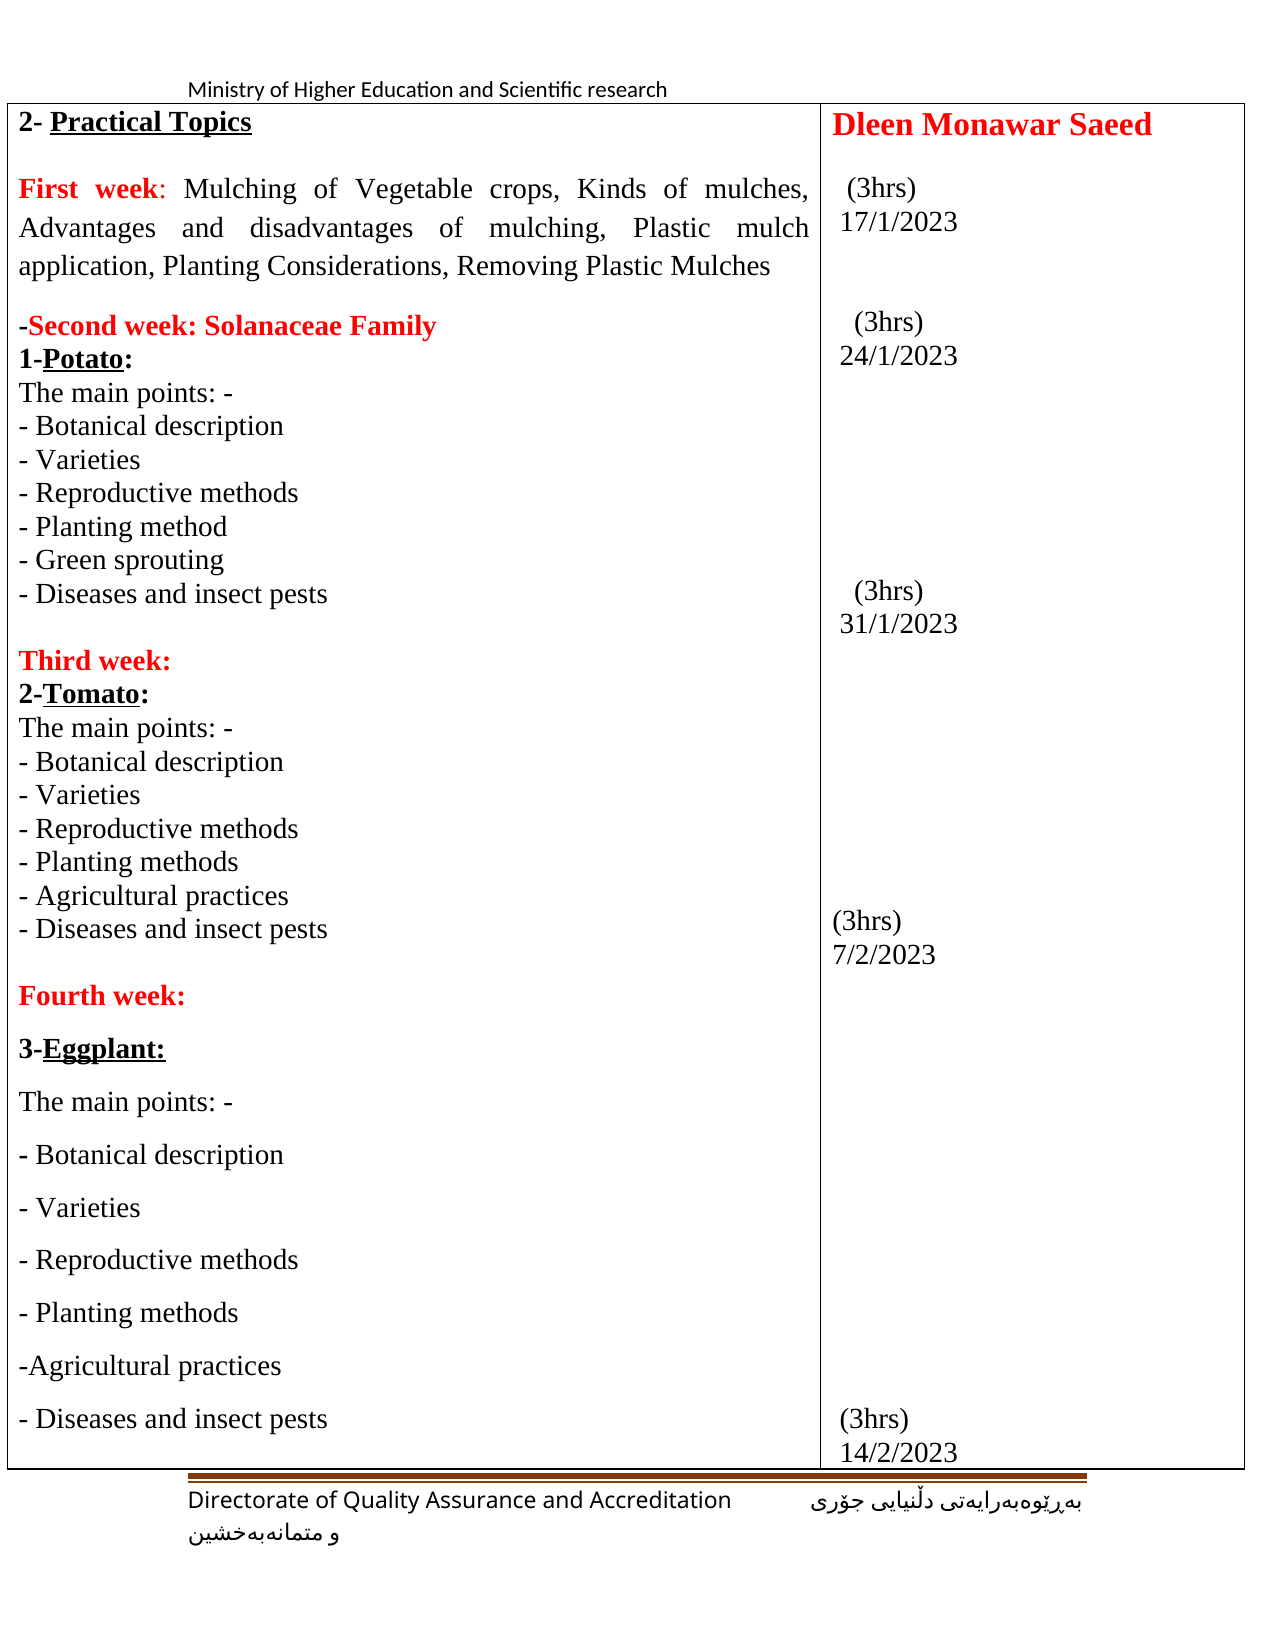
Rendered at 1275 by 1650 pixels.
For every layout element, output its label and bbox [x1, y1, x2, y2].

table_cell [8, 104, 820, 1468]
table_cell [821, 104, 1244, 1468]
